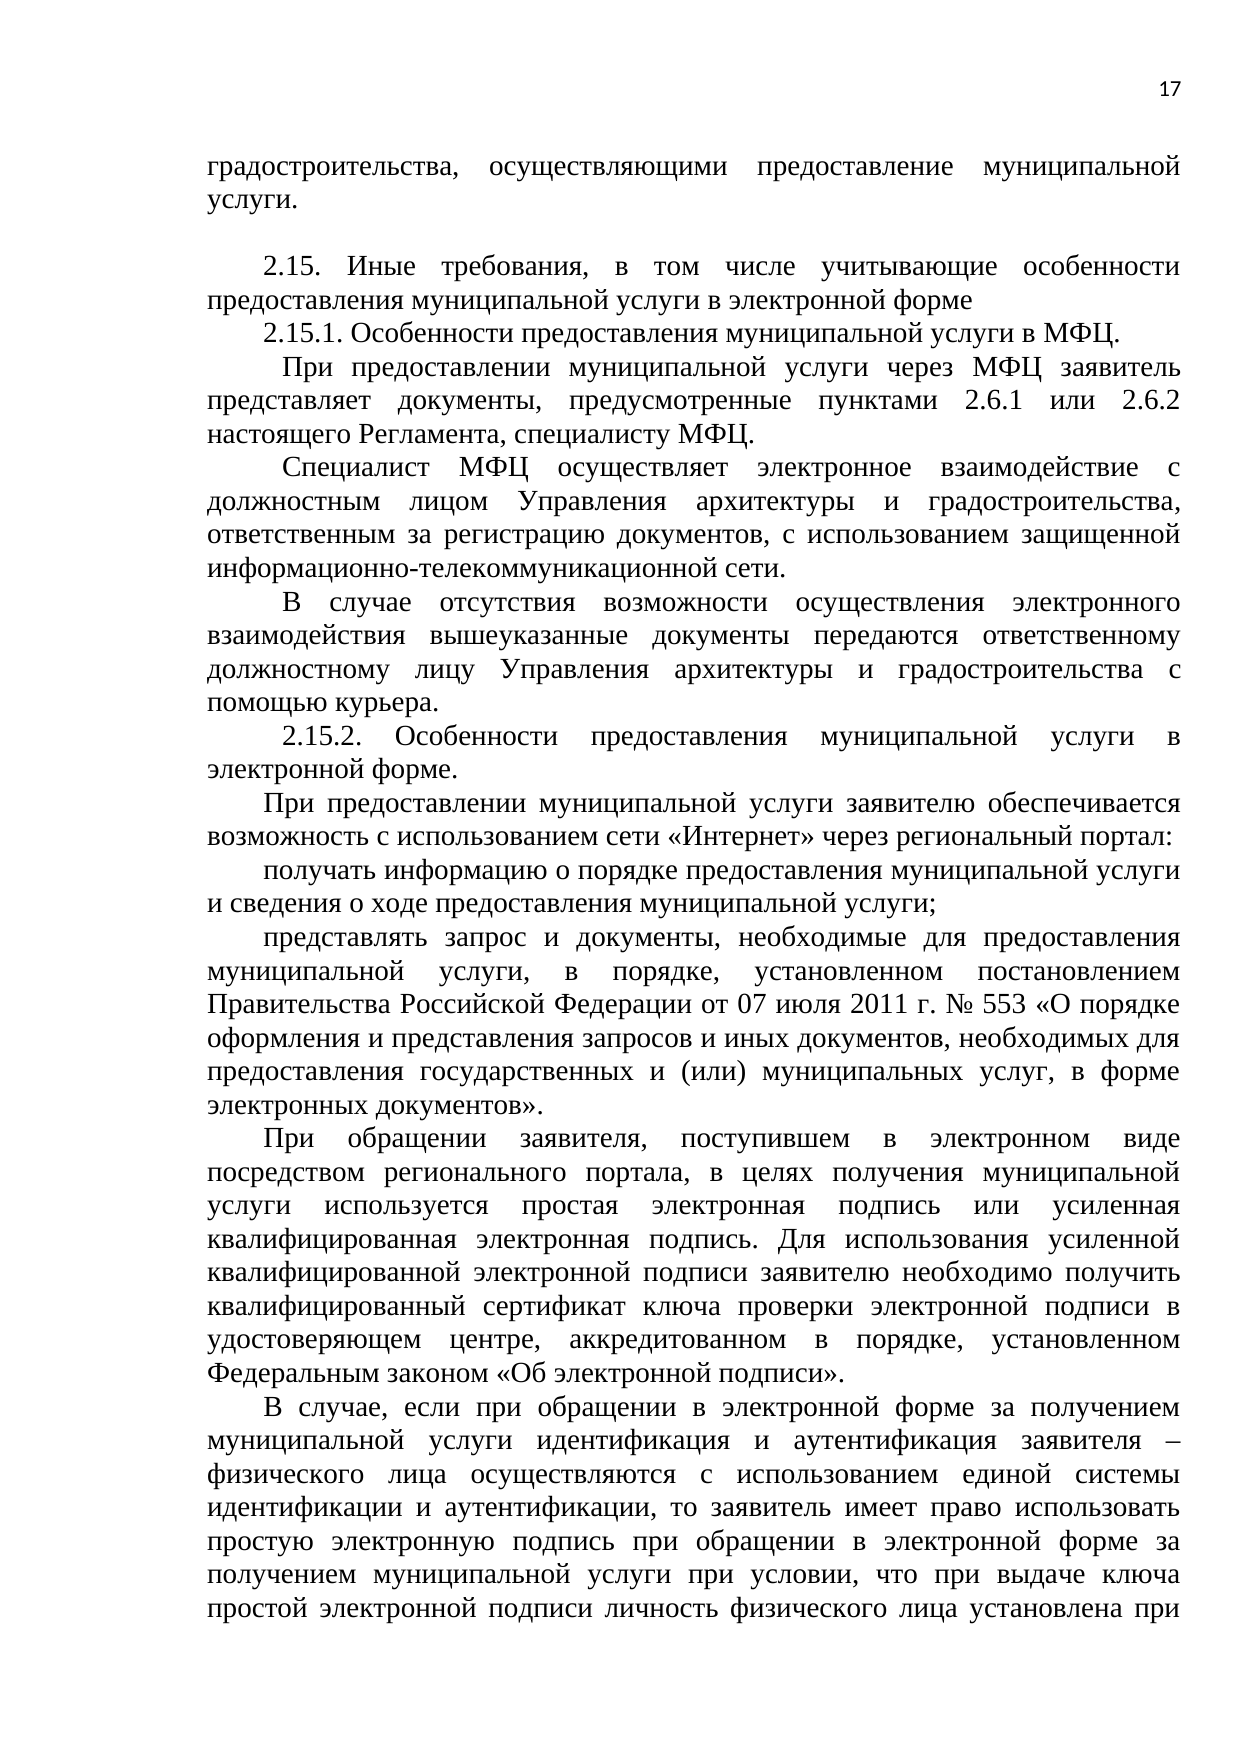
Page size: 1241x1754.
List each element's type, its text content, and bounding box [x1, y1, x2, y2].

text При предоставлении муниципальной услуги заявителю обеспечивается возможность с использованием сети «Интернет» через региональный портал: [207, 785, 1181, 852]
text Специалист МФЦ осуществляет электронное взаимодействие с должностным лицом Управления архитектуры и градостроительства, ответственным за регистрацию документов, с использованием защищенной информационно-телекоммуникационной сети. [207, 449, 1181, 584]
text 2.15.1. Особенности предоставления муниципальной услуги в МФЦ. [207, 315, 1181, 349]
text получать информацию о порядке предоставления муниципальной услуги и сведения о ходе предоставления муниципальной услуги; [207, 852, 1181, 919]
text представлять запрос и документы, необходимые для предоставления муниципальной услуги, в порядке, установленном постановлением Правительства Российской Федерации от 07 июля 2011 г. № 553 «О порядке оформления и представления запросов и иных документов, необходимых для предоставления государственных и (или) муниципальных услуг, в форме электронных документов». [207, 919, 1181, 1120]
text 2.15. Иные требования, в том числе учитывающие особенности предоставления муниципальной услуги в электронной форме [207, 248, 1181, 315]
text При предоставлении муниципальной услуги через МФЦ заявитель представляет документы, предусмотренные пунктами 2.6.1 или 2.6.2 настоящего Регламента, специалисту МФЦ. [207, 349, 1181, 449]
text 2.15.2. Особенности предоставления муниципальной услуги в электронной форме. [207, 718, 1181, 785]
text В случае отсутствия возможности осуществления электронного взаимодействия вышеуказанные документы передаются ответственному должностному лицу Управления архитектуры и градостроительства с помощью курьера. [207, 584, 1181, 718]
text При обращении заявителя, поступившем в электронном виде посредством регионального портала, в целях получения муниципальной услуги используется простая электронная подпись или усиленная квалифицированная электронная подпись. Для использования усиленной квалифицированной электронной подписи заявителю необходимо получить квалифицированный сертификат ключа проверки электронной подписи в удостоверяющем центре, аккредитованном в порядке, установленном Федеральным законом «Об электронной подписи». [207, 1120, 1181, 1389]
